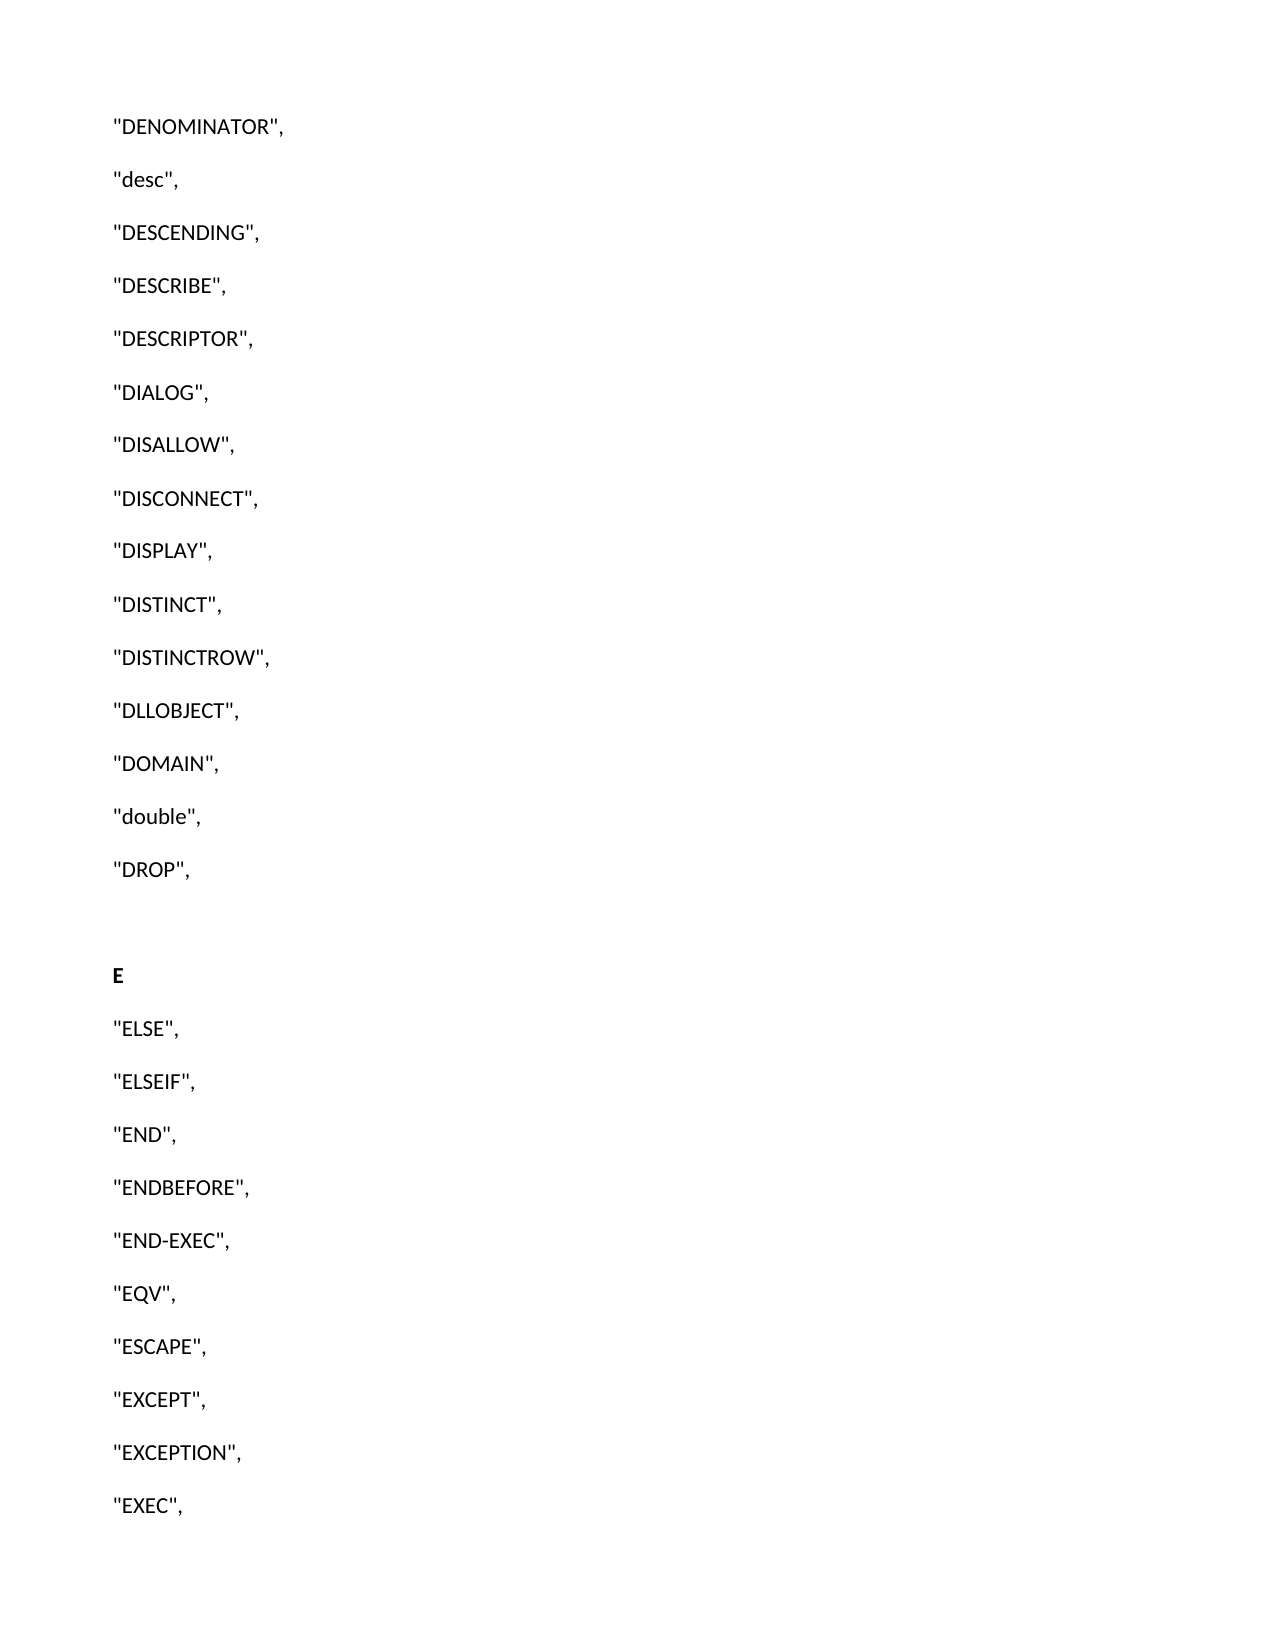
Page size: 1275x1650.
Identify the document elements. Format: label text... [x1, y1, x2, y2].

text "ELSEIF", [112, 1067, 1162, 1095]
text "EXEC", [112, 1491, 1162, 1519]
text "DISALLOW", [112, 431, 1162, 459]
text "EXCEPT", [112, 1385, 1162, 1413]
text "DESCRIPTOR", [112, 324, 1162, 353]
text "END-EXEC", [112, 1226, 1162, 1254]
text "EQV", [112, 1279, 1162, 1307]
text "desc", [112, 166, 1162, 193]
text E [112, 961, 1162, 989]
text "EXCEPTION", [112, 1438, 1162, 1466]
text "DESCRIBE", [112, 272, 1162, 299]
text "DIALOG", [112, 378, 1162, 406]
text "DISTINCT", [112, 590, 1162, 618]
text "DENOMINATOR", [112, 112, 1162, 141]
text "END", [112, 1120, 1162, 1148]
text "DISPLAY", [112, 537, 1162, 565]
text "DISCONNECT", [112, 484, 1162, 512]
text "ESCAPE", [112, 1332, 1162, 1360]
text "DESCENDING", [112, 218, 1162, 247]
text "ELSE", [112, 1014, 1162, 1042]
text "double", [112, 802, 1162, 830]
text "DROP", [112, 855, 1162, 883]
text "DLLOBJECT", [112, 696, 1162, 724]
text "DISTINCTROW", [112, 643, 1162, 671]
text "ENDBEFORE", [112, 1173, 1162, 1201]
text "DOMAIN", [112, 749, 1162, 777]
